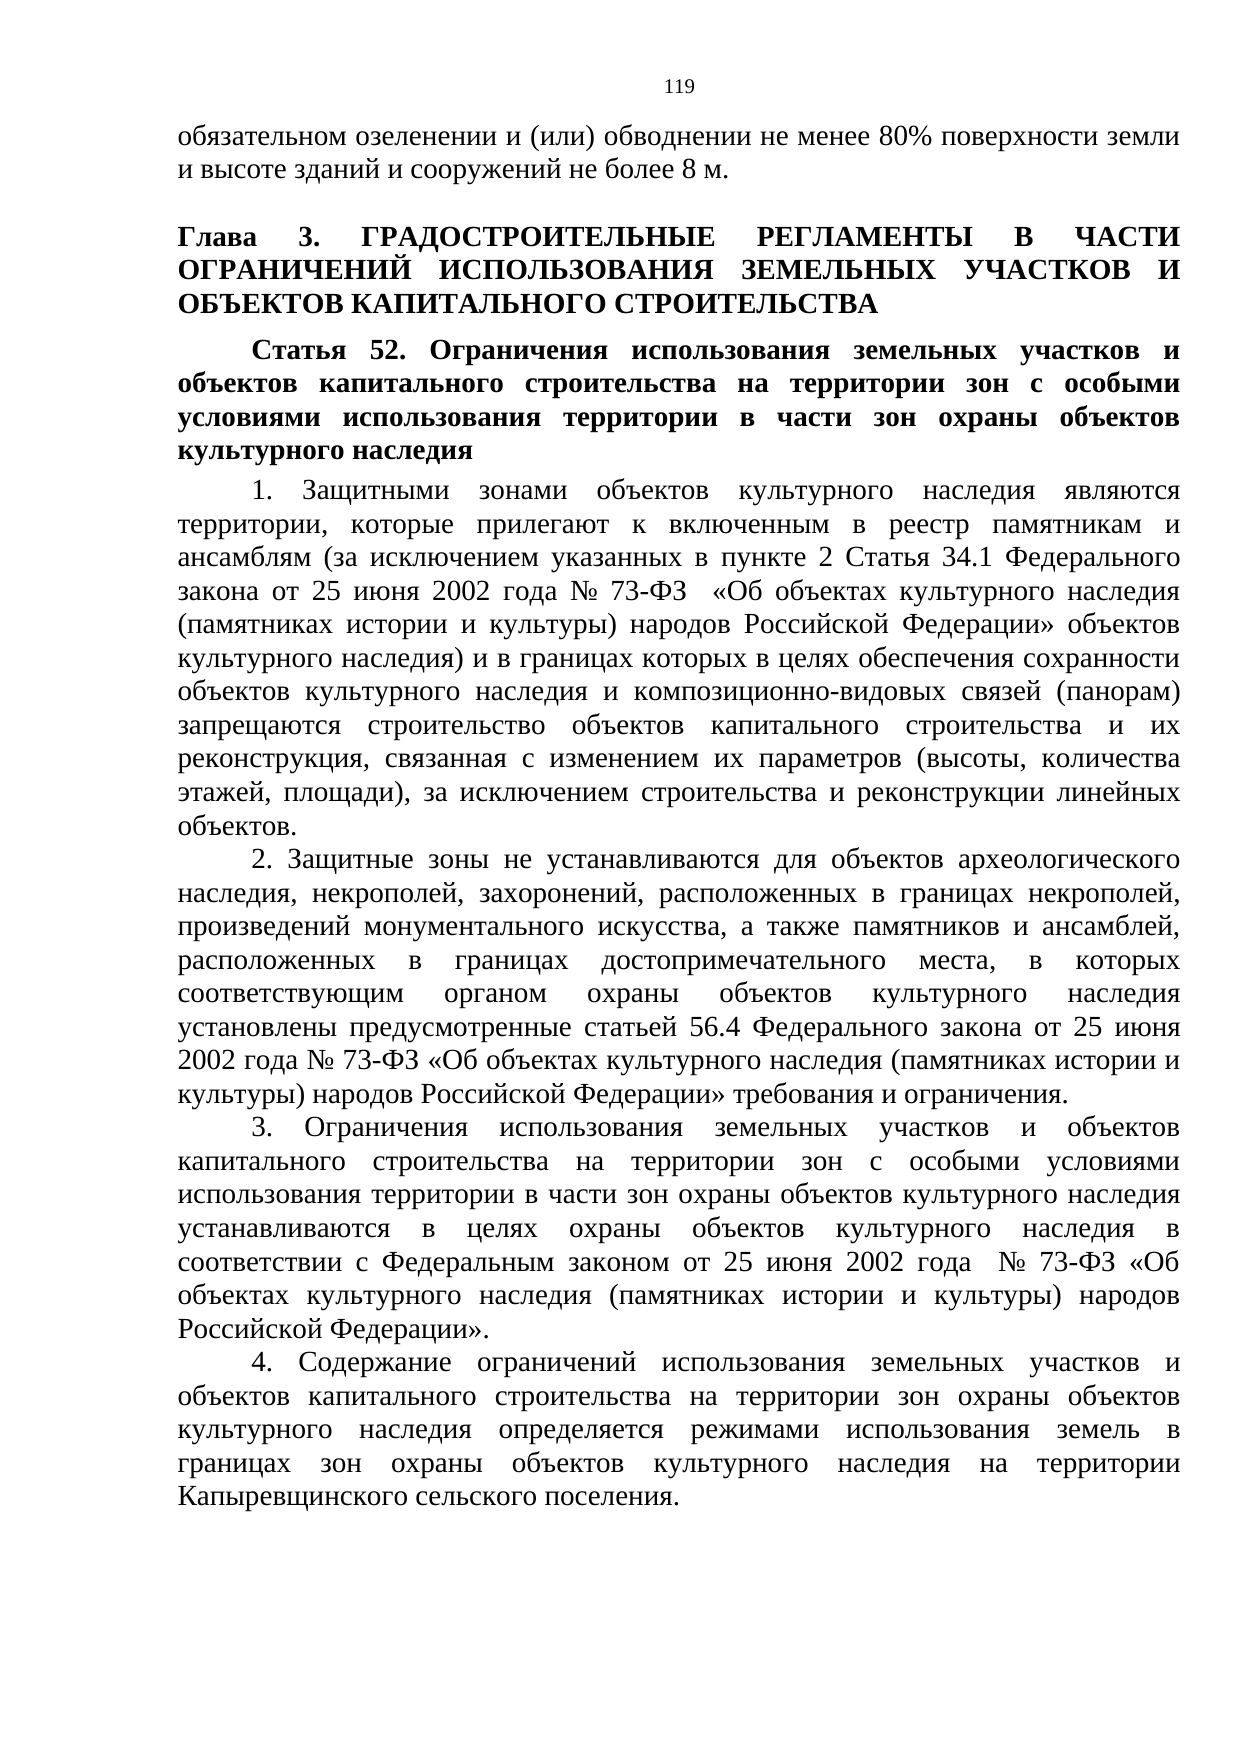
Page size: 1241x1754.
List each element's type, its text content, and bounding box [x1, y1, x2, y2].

text 3. Ограничения использования земельных участков и объектов капитального строительства на территории зон с особыми условиями использования территории в части зон охраны объектов культурного наследия устанавливаются в целях охраны объектов культурного наследия в соответствии с Федеральным законом от 25 июня 2002 года № 73-ФЗ «Об объектах культурного наследия (памятниках истории и культуры) народов Российской Федерации». [177, 1109, 1181, 1344]
text 4. Содержание ограничений использования земельных участков и объектов капитального строительства на территории зон охраны объектов культурного наследия определяется режимами использования земель в границах зон охраны объектов культурного наследия на территории Капыревщинского сельского поселения. [177, 1344, 1181, 1512]
text 1. Защитными зонами объектов культурного наследия являются территории, которые прилегают к включенным в реестр памятникам и ансамблям (за исключением указанных в пункте 2 Статья 34.1 Федерального закона от 25 июня 2002 года № 73-ФЗ «Об объектах культурного наследия (памятниках истории и культуры) народов Российской Федерации» объектов культурного наследия) и в границах которых в целях обеспечения сохранности объектов культурного наследия и композиционно-видовых связей (панорам) запрещаются строительство объектов капитального строительства и их реконструкция, связанная с изменением их параметров (высоты, количества этажей, площади), за исключением строительства и реконструкции линейных объектов. [177, 472, 1181, 841]
text 2. Защитные зоны не устанавливаются для объектов археологического наследия, некрополей, захоронений, расположенных в границах некрополей, произведений монументального искусства, а также памятников и ансамблей, расположенных в границах достопримечательного места, в которых соответствующим органом охраны объектов культурного наследия установлены предусмотренные статьей 56.4 Федерального закона от 25 июня 2002 года № 73-ФЗ «Об объектах культурного наследия (памятниках истории и культуры) народов Российской Федерации» требования и ограничения. [177, 841, 1181, 1109]
subtitle Статья 52. Ограничения использования земельных участков и объектов капитального строительства на территории зон с особыми условиями использования территории в части зон охраны объектов культурного наследия [177, 332, 1181, 466]
title Глава 3. ГРАДОСТРОИТЕЛЬНЫЕ РЕГЛАМЕНТЫ В ЧАСТИ ОГРАНИЧЕНИЙ ИСПОЛЬЗОВАНИЯ ЗЕМЕЛЬНЫХ УЧАСТКОВ И ОБЪЕКТОВ КАПИТАЛЬНОГО СТРОИТЕЛЬСТВА [177, 219, 1181, 319]
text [177, 118, 1181, 185]
